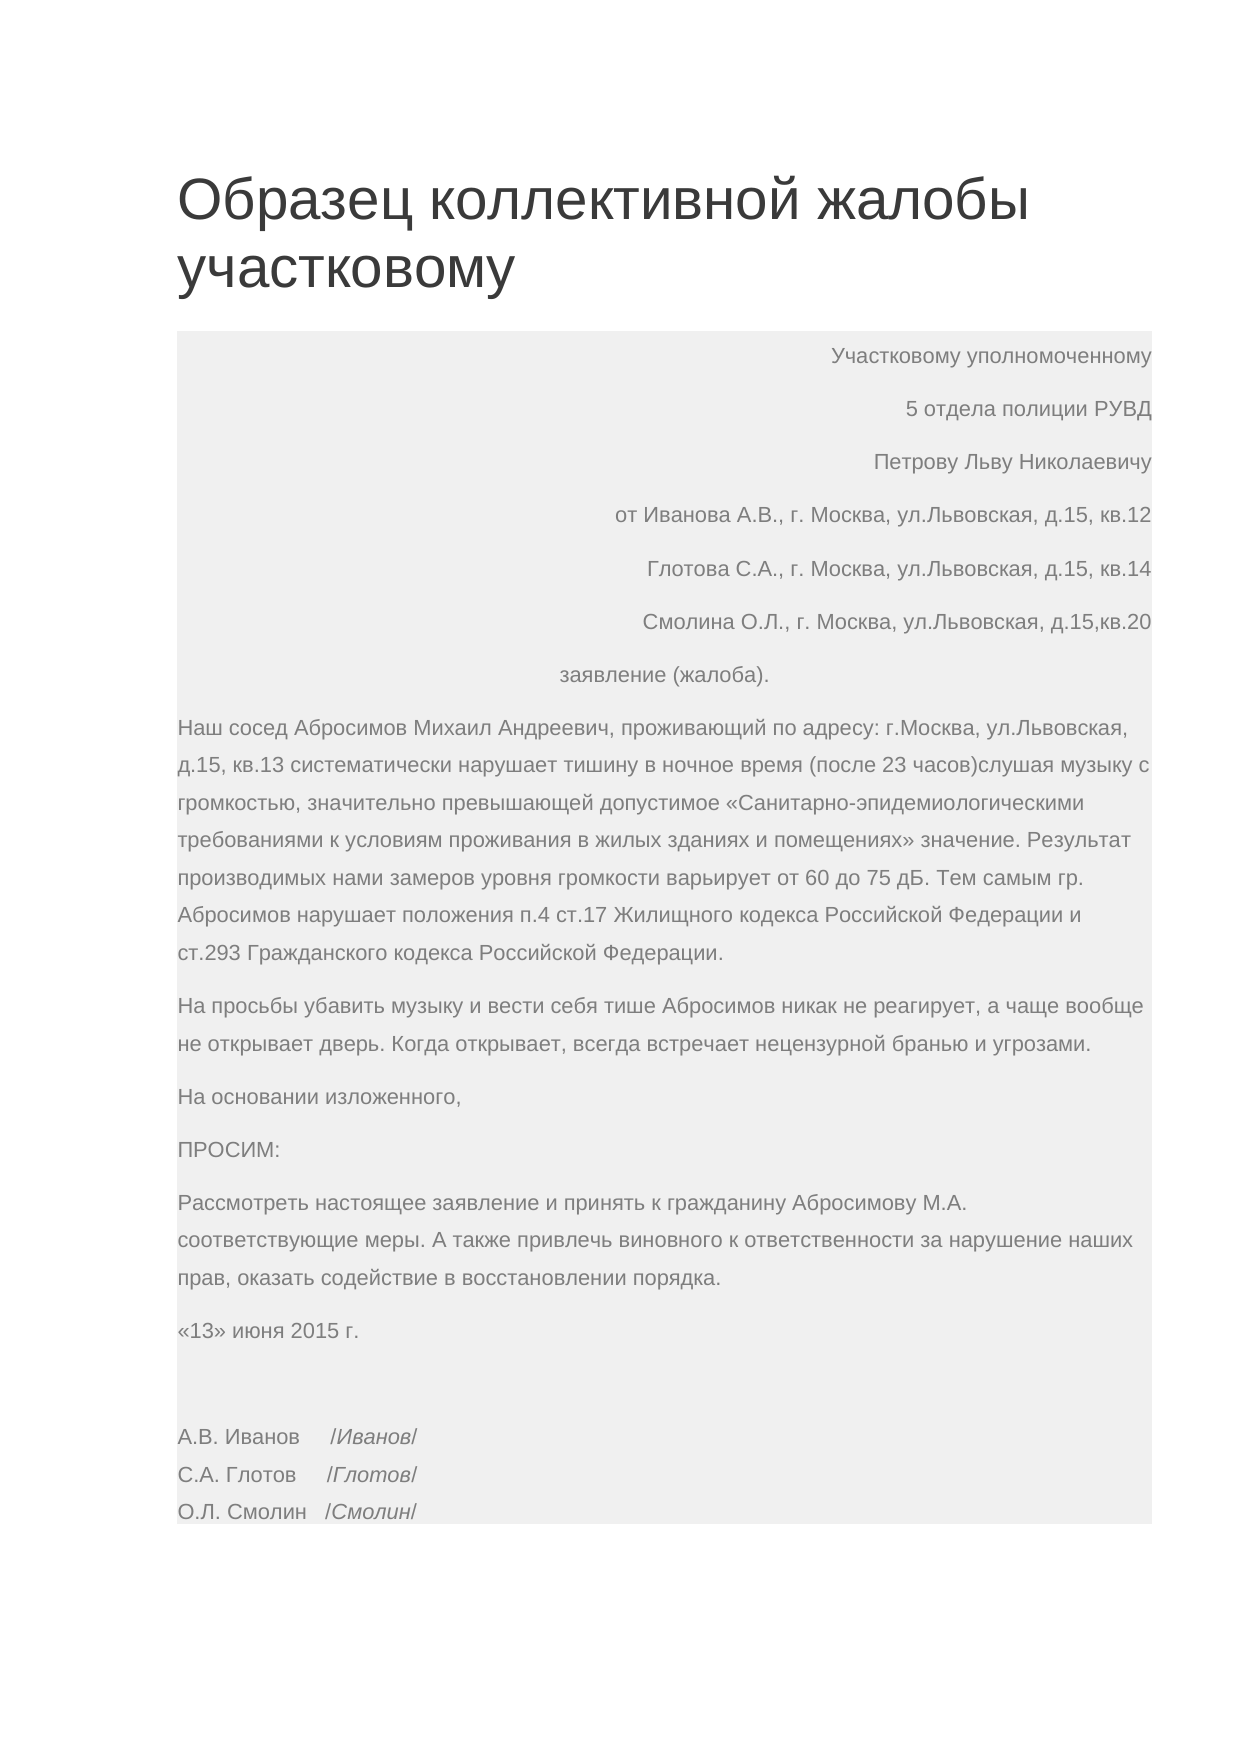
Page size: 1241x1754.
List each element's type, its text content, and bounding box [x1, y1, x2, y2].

text На основании изложенного, [177, 1071, 1152, 1109]
text ПРОСИМ: [177, 1124, 1152, 1162]
text Рассмотреть настоящее заявление и принять к гражданину Абросимову М.А. соответствующие меры. А также привлечь виновного к ответственности за нарушение наших прав, оказать содействие в восстановлении порядка. [177, 1177, 1152, 1290]
text На просьбы убавить музыку и вести себя тише Абросимов никак не реагирует, а чаще вообще не открывает дверь. Когда открывает, всегда встречает нецензурной бранью и угрозами. [177, 981, 1152, 1056]
text О.Л. Смолин /Смолин/ [177, 1487, 1152, 1524]
text Участковому уполномоченному [177, 331, 1152, 368]
text «13» июня 2015 г. [177, 1306, 1152, 1343]
text Образец коллективной жалобы участковому [177, 165, 1152, 299]
text заявление (жалоба). [177, 649, 1152, 687]
text С.А. Глотов /Глотов/ [177, 1449, 1152, 1487]
text А.В. Иванов /Иванов/ [177, 1412, 1152, 1449]
text 5 отдела полиции РУВД [177, 384, 1152, 421]
text Глотова С.А., г. Москва, ул.Львовская, д.15, кв.14 [177, 543, 1152, 581]
text от Иванова А.В., г. Москва, ул.Львовская, д.15, кв.12 [177, 490, 1152, 527]
text Петрову Льву Николаевичу [177, 437, 1152, 474]
text Смолина О.Л., г. Москва, ул.Львовская, д.15,кв.20 [177, 596, 1152, 634]
text Наш сосед Абросимов Михаил Андреевич, проживающий по адресу: г.Москва, ул.Львовская, д.15, кв.13 систематически нарушает тишину в ночное время (после 23 часов)слушая музыку с громкостью, значительно превышающей допустимое «Санитарно-эпидемиологическими требованиями к условиям проживания в жилых зданиях и помещениях» значение. Результат производимых нами замеров уровня громкости варьирует от 60 до 75 дБ. Тем самым гр. Абросимов нарушает положения п.4 ст.17 Жилищного кодекса Российской Федерации и ст.293 Гражданского кодекса Российской Федерации. [177, 702, 1152, 965]
